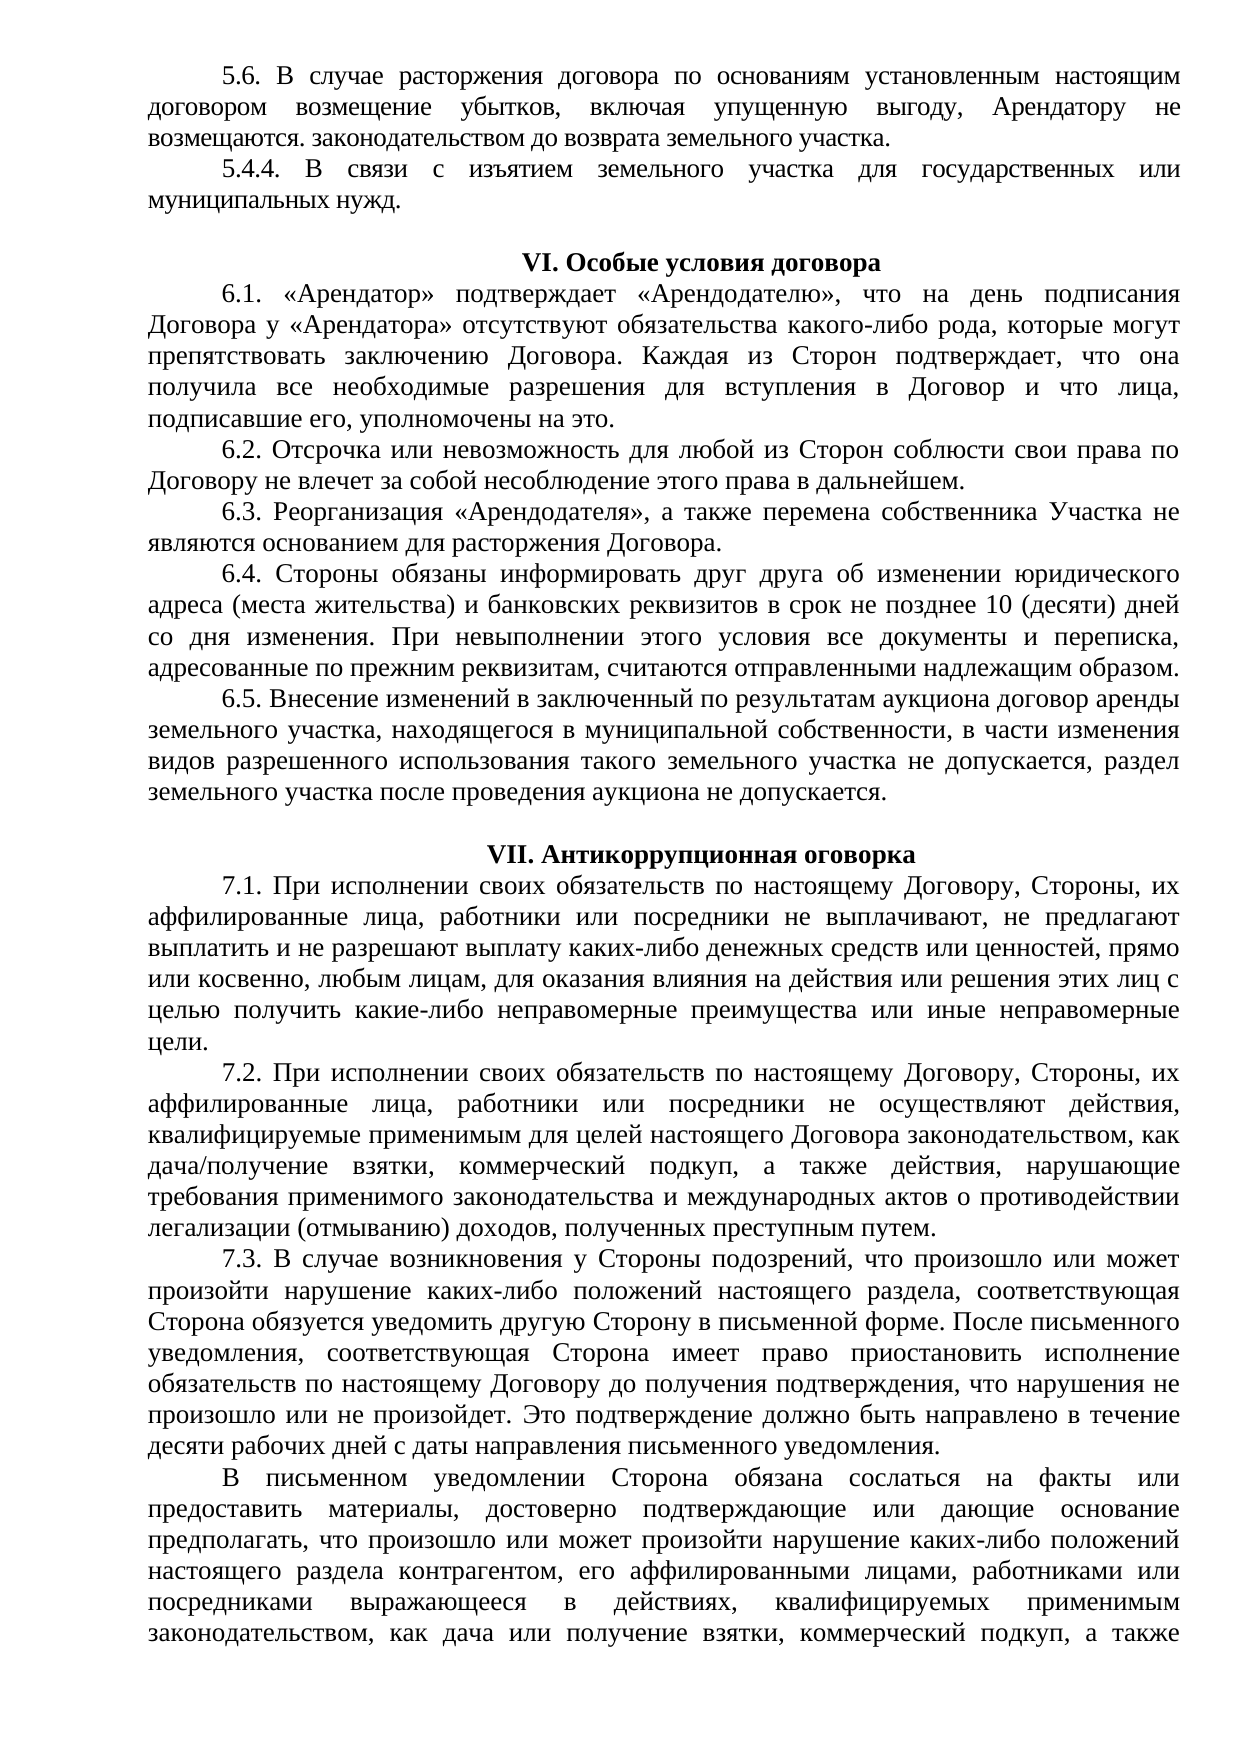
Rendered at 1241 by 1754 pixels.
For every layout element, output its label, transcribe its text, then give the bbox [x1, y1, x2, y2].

text 7.1. При исполнении своих обязательств по настоящему Договору, Стороны, их аффилированные лица, работники или посредники не выплачивают, не предлагают выплатить и не разрешают выплату каких-либо денежных средств или ценностей, прямо или косвенно, любым лицам, для оказания влияния на действия или решения этих лиц с целью получить какие-либо неправомерные преимущества или иные неправомерные цели. [148, 869, 1181, 1056]
text VI. Особые условия договора [148, 246, 1181, 277]
text 6.2. Отсрочка или невозможность для любой из Сторон соблюсти свои права по Договору не влечет за собой несоблюдение этого права в дальнейшем. [148, 433, 1181, 495]
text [148, 1461, 1181, 1647]
text 6.5. Внесение изменений в заключенный по результатам аукциона договор аренды земельного участка, находящегося в муниципальной собственности, в части изменения видов разрешенного использования такого земельного участка не допускается, раздел земельного участка после проведения аукциона не допускается. [148, 682, 1181, 807]
text 5.4.4. В связи с изъятием земельного участка для государственных или муниципальных нужд. [148, 152, 1181, 215]
text 6.3. Реорганизация «Арендодателя», а также перемена собственника Участка не являются основанием для расторжения Договора. [148, 495, 1181, 557]
text 5.6. В случае расторжения договора по основаниям установленным настоящим договором возмещение убытков, включая упущенную выгоду, Арендатору не возмещаются. законодательством до возврата земельного участка. [148, 59, 1181, 152]
text 6.1. «Арендатор» подтверждает «Арендодателю», что на день подписания Договора у «Арендатора» отсутствуют обязательства какого-либо рода, которые могут препятствовать заключению Договора. Каждая из Сторон подтверждает, что она получила все необходимые разрешения для вступления в Договор и что лица, подписавшие его, уполномочены на это. [148, 277, 1181, 433]
text VII. Антикоррупционная оговорка [148, 838, 1181, 869]
text 6.4. Стороны обязаны информировать друг друга об изменении юридического адреса (места жительства) и банковских реквизитов в срок не позднее 10 (десяти) дней со дня изменения. При невыполнении этого условия все документы и переписка, адресованные по прежним реквизитам, считаются отправленными надлежащим образом. [148, 557, 1181, 682]
text 7.2. При исполнении своих обязательств по настоящему Договору, Стороны, их аффилированные лица, работники или посредники не осуществляют действия, квалифицируемые применимым для целей настоящего Договора законодательством, как дача/получение взятки, коммерческий подкуп, а также действия, нарушающие требования применимого законодательства и международных актов о противодействии легализации (отмыванию) доходов, полученных преступным путем. [148, 1056, 1181, 1243]
text 7.3. В случае возникновения у Стороны подозрений, что произошло или может произойти нарушение каких-либо положений настоящего раздела, соответствующая Сторона обязуется уведомить другую Сторону в письменной форме. После письменного уведомления, соответствующая Сторона имеет право приостановить исполнение обязательств по настоящему Договору до получения подтверждения, что нарушения не произошло или не произойдет. Это подтверждение должно быть направлено в течение десяти рабочих дней с даты направления письменного уведомления. [148, 1243, 1181, 1461]
